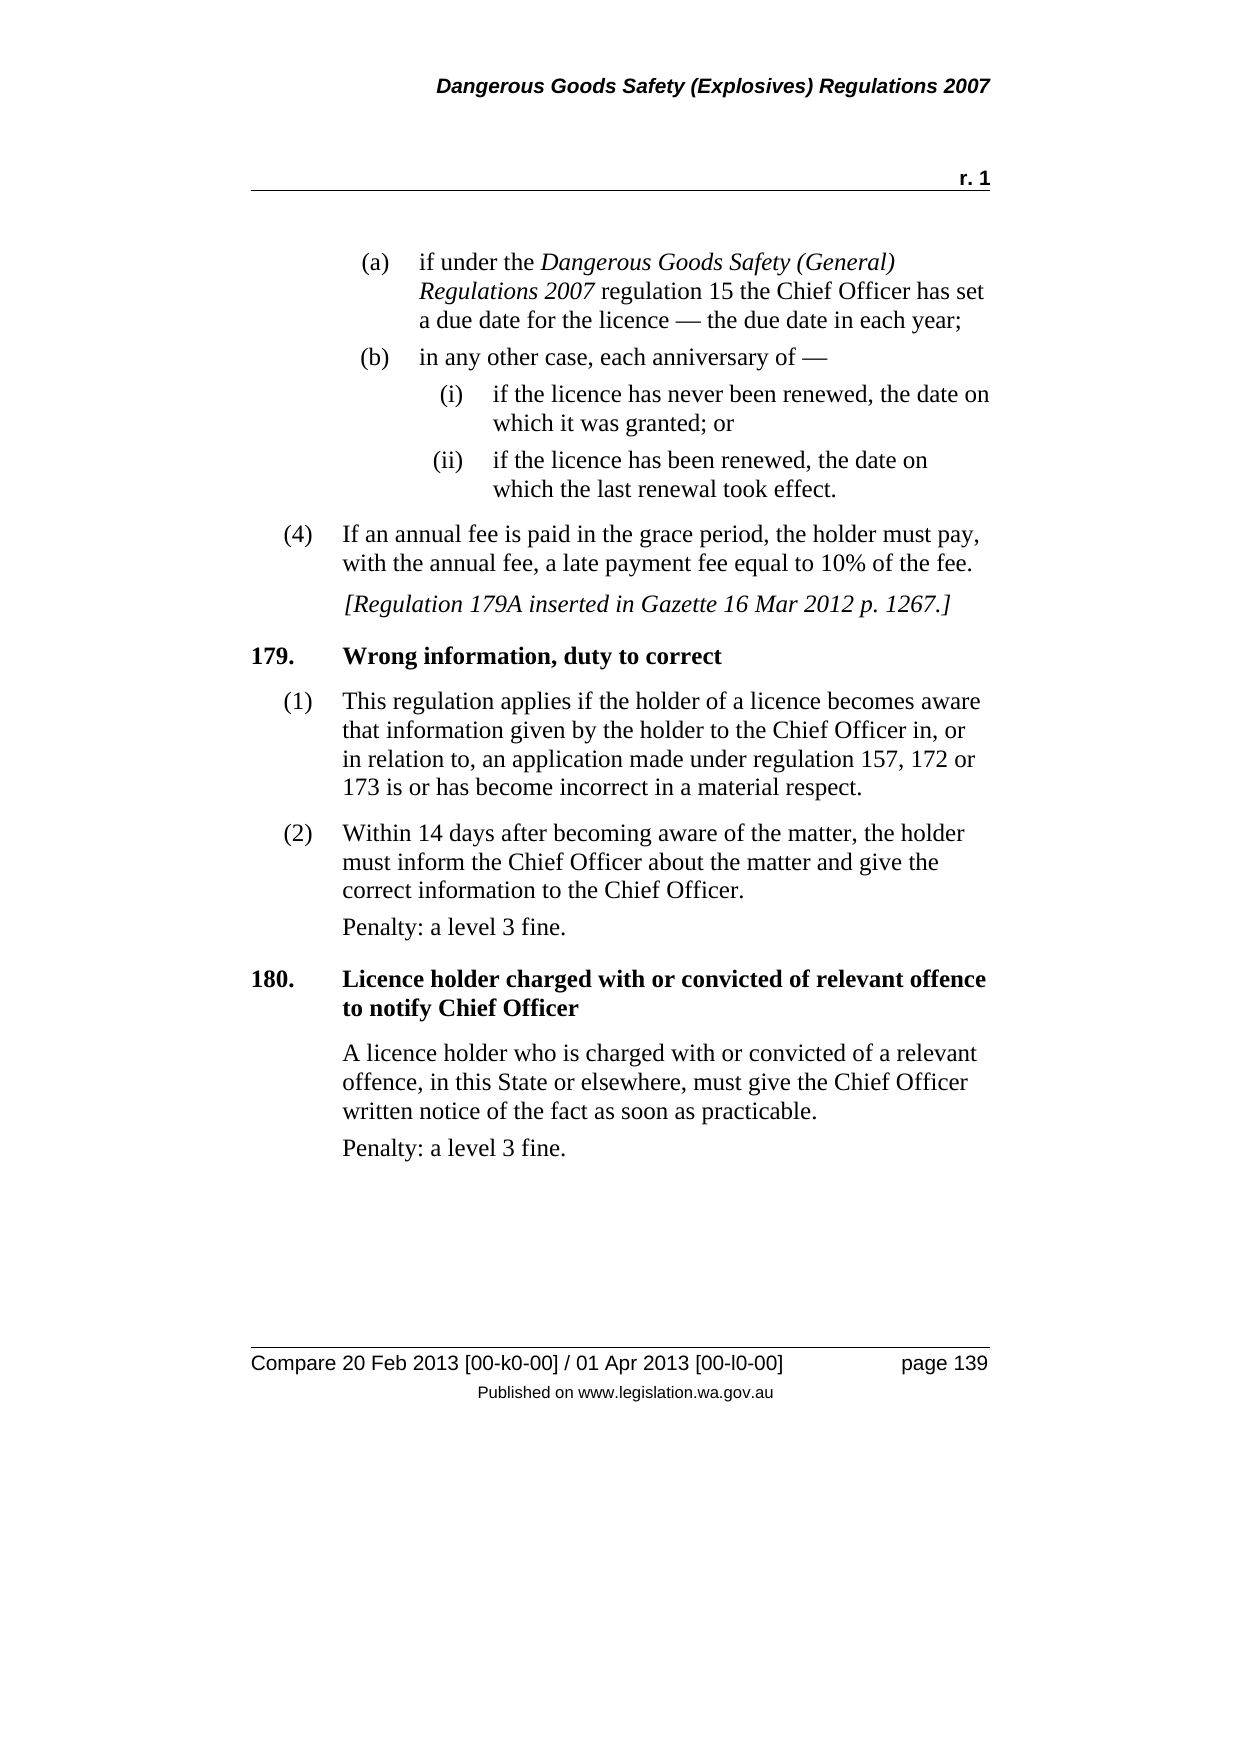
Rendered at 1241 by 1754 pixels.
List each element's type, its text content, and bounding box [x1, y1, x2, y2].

text Penalty: a level 3 fine. [251, 1133, 990, 1162]
text Penalty: a level 3 fine. [251, 912, 990, 941]
subtitle 180. Licence holder charged with or convicted of relevant offence to notify Chief Officer [251, 964, 990, 1022]
text [Regulation 179A inserted in Gazette 16 Mar 2012 p. 1267.] [251, 589, 990, 618]
subtitle 179. Wrong information, duty to correct [251, 641, 990, 669]
text (ii) if the licence has been renewed, the date on which the last renewal took effect. [251, 445, 990, 502]
text (2) Within 14 days after becoming aware of the matter, the holder must inform the Chief Officer about the matter and give the correct information to the Chief Officer. [251, 818, 990, 904]
text (a) if under the Dangerous Goods Safety (General) Regulations 2007 regulation 15 the Chief Officer has set a due date for the licence — the due date in each year; [251, 247, 990, 334]
text (i) if the licence has never been renewed, the date on which it was granted; or [251, 379, 990, 437]
text A licence holder who is charged with or convicted of a relevant offence, in this State or elsewhere, must give the Chief Officer written notice of the fact as soon as practicable. [251, 1038, 990, 1124]
text (1) This regulation applies if the holder of a licence becomes aware that information given by the holder to the Chief Officer in, or in relation to, an application made under regulation 157, 172 or 173 is or has become incorrect in a material respect. [251, 686, 990, 801]
text (b) in any other case, each anniversary of — [251, 342, 990, 371]
text (4) If an annual fee is paid in the grace period, the holder must pay, with the annual fee, a late payment fee equal to 10% of the fee. [251, 519, 990, 577]
